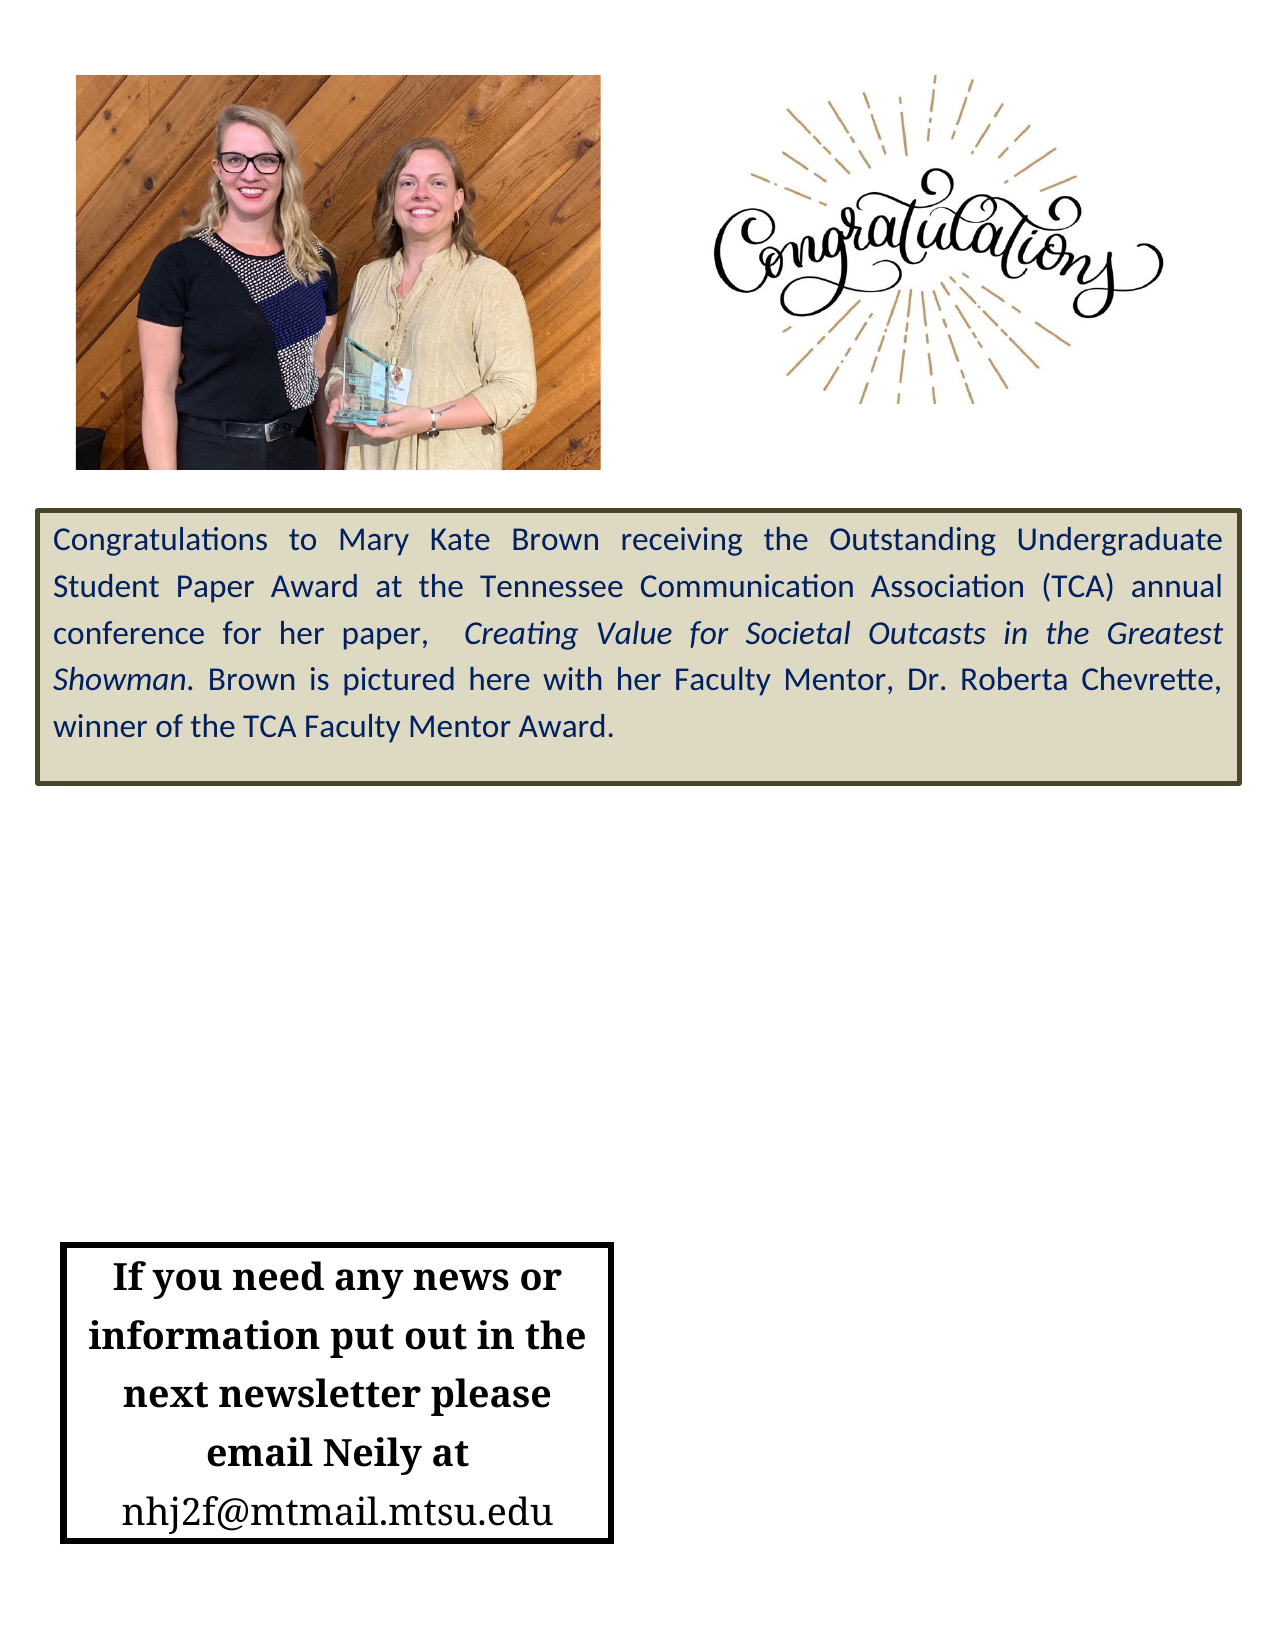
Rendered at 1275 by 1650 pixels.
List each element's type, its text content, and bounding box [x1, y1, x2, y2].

picture [656, 75, 1181, 404]
picture [75, 75, 601, 470]
text If you need any news or information put out in the next newsletter please email Neily at nhj2f@mtmail.mtsu.edu [67, 1248, 608, 1538]
